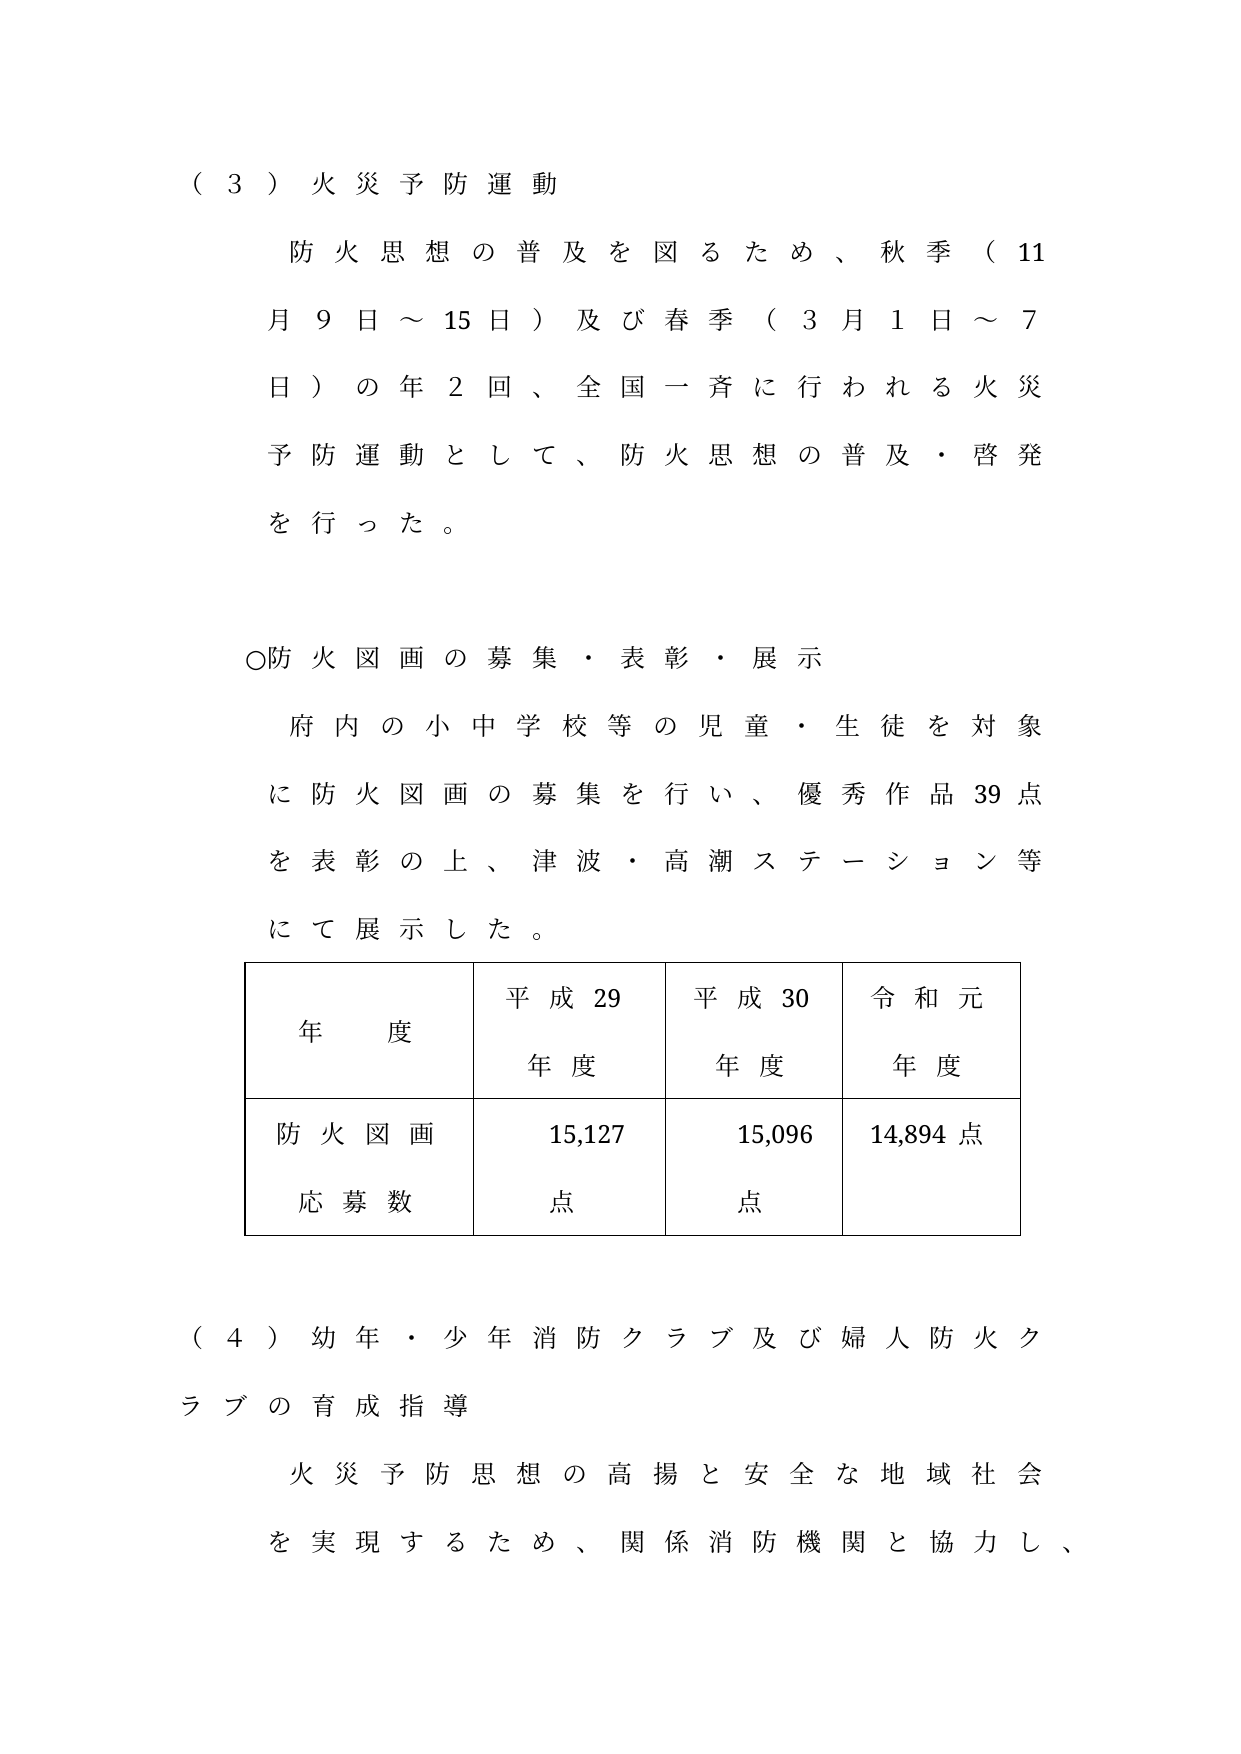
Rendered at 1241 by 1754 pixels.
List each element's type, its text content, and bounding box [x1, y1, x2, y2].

table_header 平成30年度 [666, 963, 842, 1098]
text （４）幼年・少年消防クラブ及び婦人防火クラブの育成指導 [178, 1303, 1062, 1439]
text （３）火災予防運動 [178, 149, 1062, 217]
table_cell 15,096点 [666, 1099, 842, 1234]
table_cell 防火図画応募数 [246, 1099, 473, 1234]
text 防火思想の普及を図るため、秋季（11月９日～15日）及び春季（３月１日～７日）の年２回、全国一斉に行われる火災予防運動として、防火思想の普及・啓発を行った。 [256, 217, 1062, 555]
text 府内の小中学校等の児童・生徒を対象に防火図画の募集を行い、優秀作品39点を表彰の上、津波・高潮ステーション等にて展示した。 [256, 691, 1062, 962]
table_cell 14,894点 [843, 1099, 1020, 1234]
table_header 平成29年度 [474, 963, 665, 1098]
table_header 令和元年度 [843, 963, 1020, 1098]
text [256, 1439, 1062, 1574]
table_cell 15,127点 [474, 1099, 665, 1234]
table_header 年 度 [246, 963, 473, 1098]
text ○防火図画の募集・表彰・展示 [178, 623, 1062, 691]
